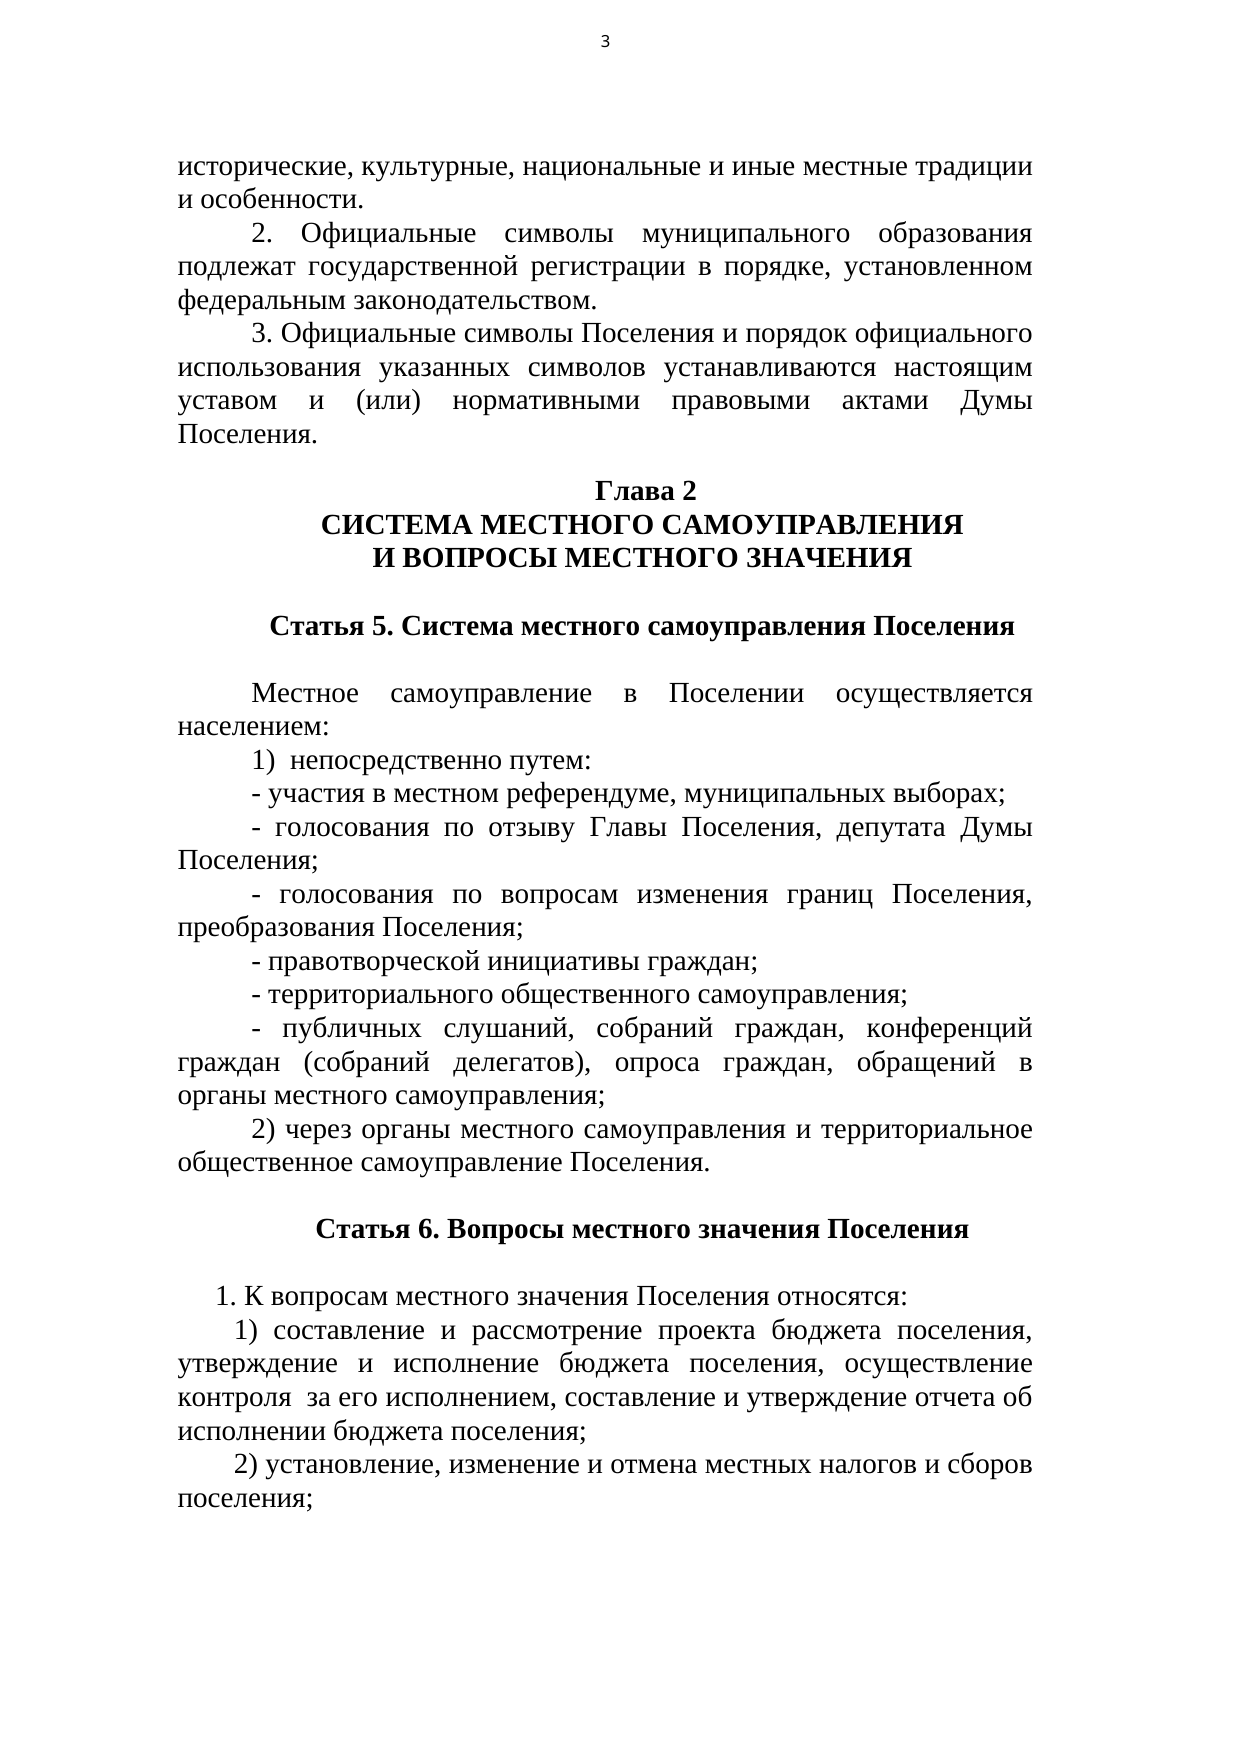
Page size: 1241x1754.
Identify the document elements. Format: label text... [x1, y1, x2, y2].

text 1) составление и рассмотрение проекта бюджета поселения, утверждение и исполнение бюджета поселения, осуществление контроля за его исполнением, составление и утверждение отчета об исполнении бюджета поселения; [177, 1312, 1033, 1446]
text - территориального общественного самоуправления; [177, 977, 1033, 1010]
text Глава 2 [177, 473, 1033, 507]
text 1. К вопросам местного значения Поселения относятся: [177, 1278, 1033, 1312]
text И ВОПРОСЫ МЕСТНОГО ЗНАЧЕНИЯ [177, 541, 1033, 574]
text 3. Официальные символы Поселения и порядок официального использования указанных символов устанавливаются настоящим уставом и (или) нормативными правовыми актами Думы Поселения. [177, 315, 1033, 449]
text - правотворческой инициативы граждан; [177, 943, 1033, 977]
text 1) непосредственно путем: [177, 742, 1033, 775]
text Статья 6. Вопросы местного значения Поселения [177, 1211, 1033, 1245]
text - голосования по отзыву Главы Поселения, депутата Думы Поселения; [177, 809, 1033, 876]
text - публичных слушаний, собраний граждан, конференций граждан (собраний делегатов), опроса граждан, обращений в органы местного самоуправления; [177, 1010, 1033, 1111]
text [177, 148, 1033, 215]
text Местное самоуправление в Поселении осуществляется населением: [177, 675, 1033, 742]
text - голосования по вопросам изменения границ Поселения, преобразования Поселения; [177, 876, 1033, 943]
text 2. Официальные символы муниципального образования подлежат государственной регистрации в порядке, установленном федеральным законодательством. [177, 215, 1033, 315]
text 2) установление, изменение и отмена местных налогов и сборов поселения; [177, 1446, 1033, 1513]
text СИСТЕМА МЕСТНОГО САМОУПРАВЛЕНИЯ [177, 507, 1033, 541]
text 2) через органы местного самоуправления и территориальное общественное самоуправление Поселения. [177, 1111, 1033, 1178]
text - участия в местном референдуме, муниципальных выборах; [177, 775, 1033, 809]
text Статья 5. Система местного самоуправления Поселения [177, 608, 1033, 641]
